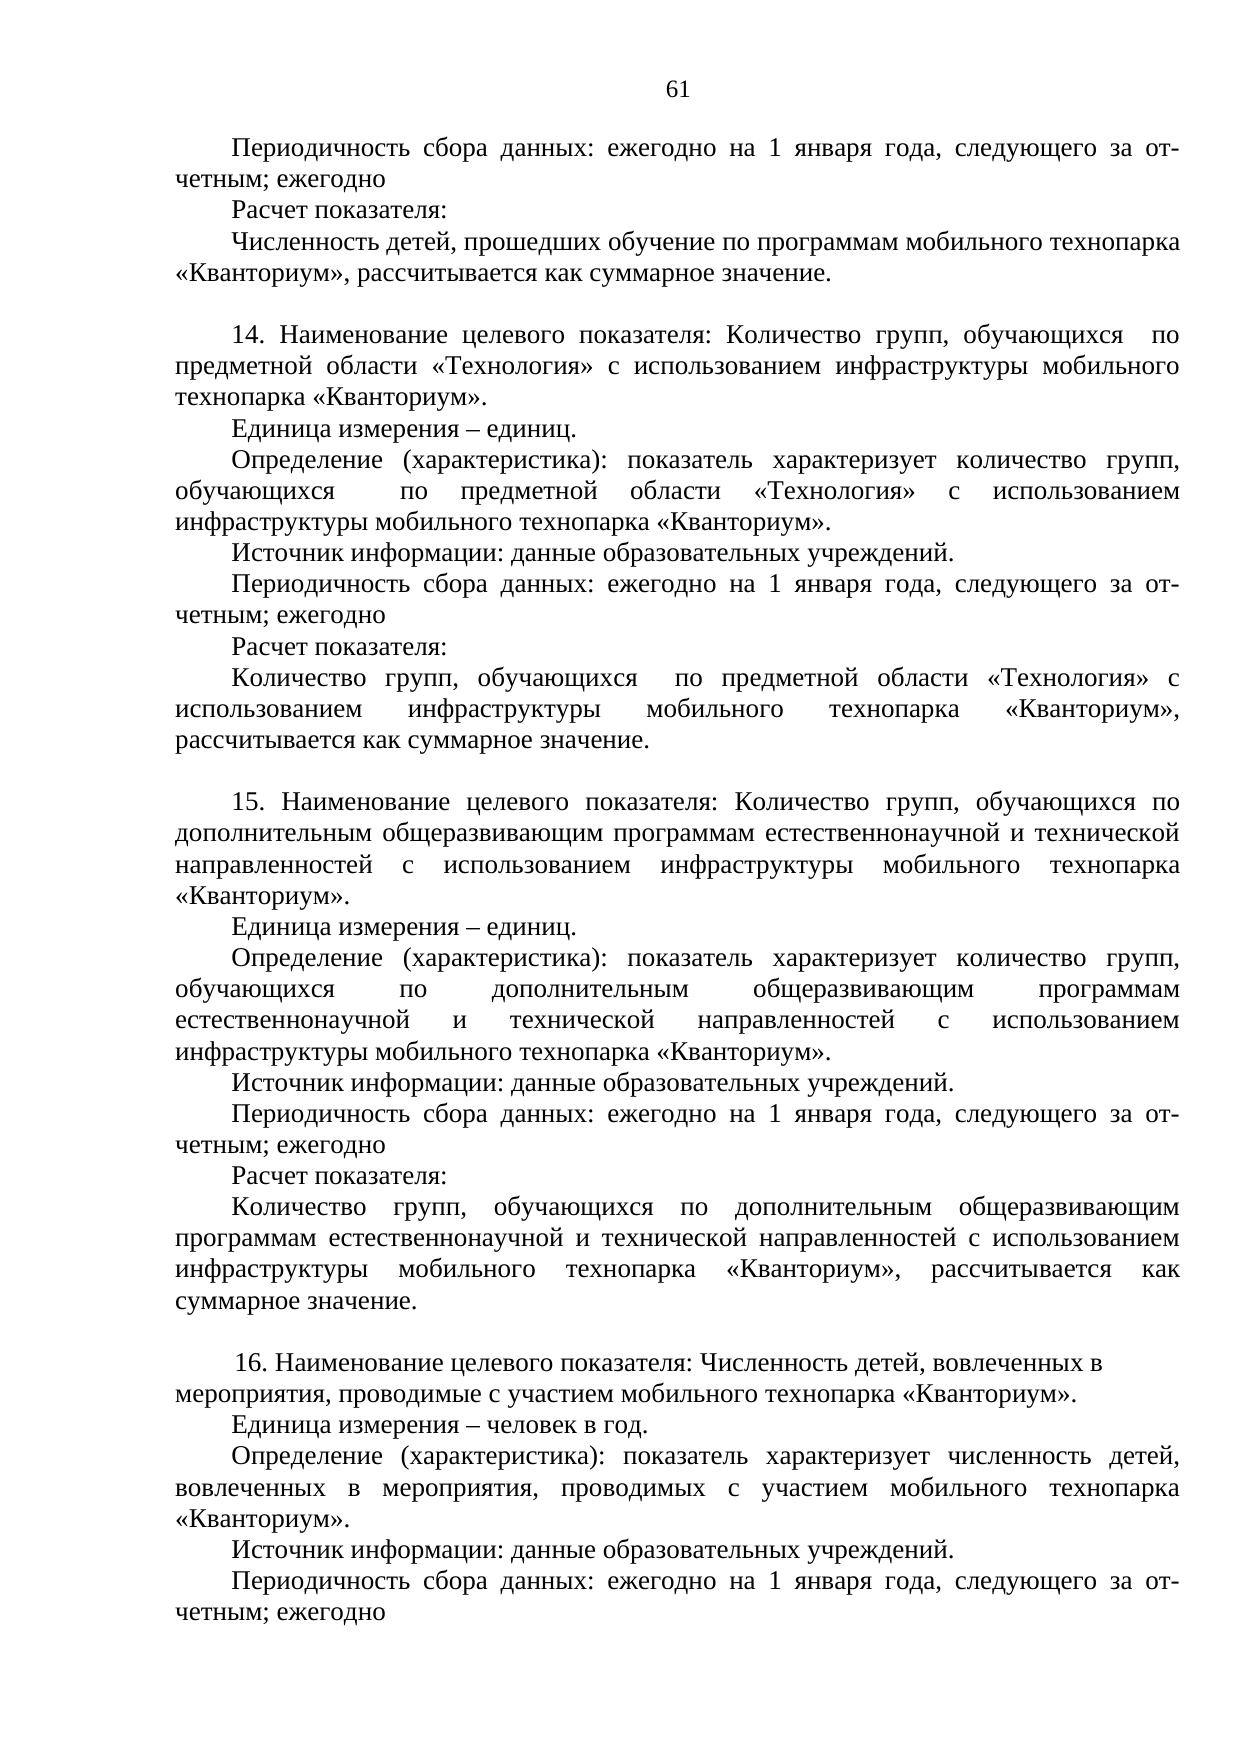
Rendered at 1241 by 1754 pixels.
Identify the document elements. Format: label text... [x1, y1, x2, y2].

text 16. Наименование целевого показателя: Численность детей, вовлеченных в мероприятия, проводимые с участием мобильного технопарка «Кванториум». [175, 1346, 1181, 1408]
text Определение (характеристика): показатель характеризует количество групп, обучающихся по дополнительным общеразвивающим программам естественнонаучной и технической направленностей с использованием инфраструктуры мобильного технопарка «Кванториум». [175, 941, 1181, 1066]
text Единица измерения – единиц. [175, 412, 1181, 443]
text 14. Наименование целевого показателя: Количество групп, обучающихся по предметной области «Технология» с использованием инфраструктуры мобильного технопарка «Кванториум». [175, 318, 1181, 412]
text Определение (характеристика): показатель характеризует численность детей, вовлеченных в мероприятия, проводимых с участием мобильного технопарка «Кванториум». [175, 1439, 1181, 1533]
text Периодичность сбора данных: ежегодно на 1 января года, следующего за от-четным; ежегодно [175, 1564, 1181, 1626]
text Расчет показателя: [175, 194, 1181, 225]
text Источник информации: данные образовательных учреждений. [175, 536, 1181, 567]
text Периодичность сбора данных: ежегодно на 1 января года, следующего за от-четным; ежегодно [175, 567, 1181, 630]
text 15. Наименование целевого показателя: Количество групп, обучающихся по дополнительным общеразвивающим программам естественнонаучной и технической направленностей с использованием инфраструктуры мобильного технопарка «Кванториум». [175, 785, 1181, 910]
text Численность детей, прошедших обучение по программам мобильного технопарка «Кванториум», рассчитывается как суммарное значение. [175, 225, 1181, 287]
text Единица измерения – единиц. [175, 910, 1181, 941]
text Количество групп, обучающихся по предметной области «Технология» с использованием инфраструктуры мобильного технопарка «Кванториум», рассчитывается как суммарное значение. [175, 661, 1181, 754]
text Количество групп, обучающихся по дополнительным общеразвивающим программам естественнонаучной и технической направленностей с использованием инфраструктуры мобильного технопарка «Кванториум», рассчитывается как суммарное значение. [175, 1190, 1181, 1315]
text Единица измерения – человек в год. [175, 1408, 1181, 1439]
text Определение (характеристика): показатель характеризует количество групп, обучающихся по предметной области «Технология» с использованием инфраструктуры мобильного технопарка «Кванториум». [175, 443, 1181, 536]
text Расчет показателя: [175, 1159, 1181, 1190]
text Периодичность сбора данных: ежегодно на 1 января года, следующего за от-четным; ежегодно [175, 1097, 1181, 1159]
text Источник информации: данные образовательных учреждений. [175, 1066, 1181, 1097]
text Периодичность сбора данных: ежегодно на 1 января года, следующего за от-четным; ежегодно [175, 131, 1181, 194]
text Источник информации: данные образовательных учреждений. [175, 1533, 1181, 1564]
text Расчет показателя: [175, 630, 1181, 661]
